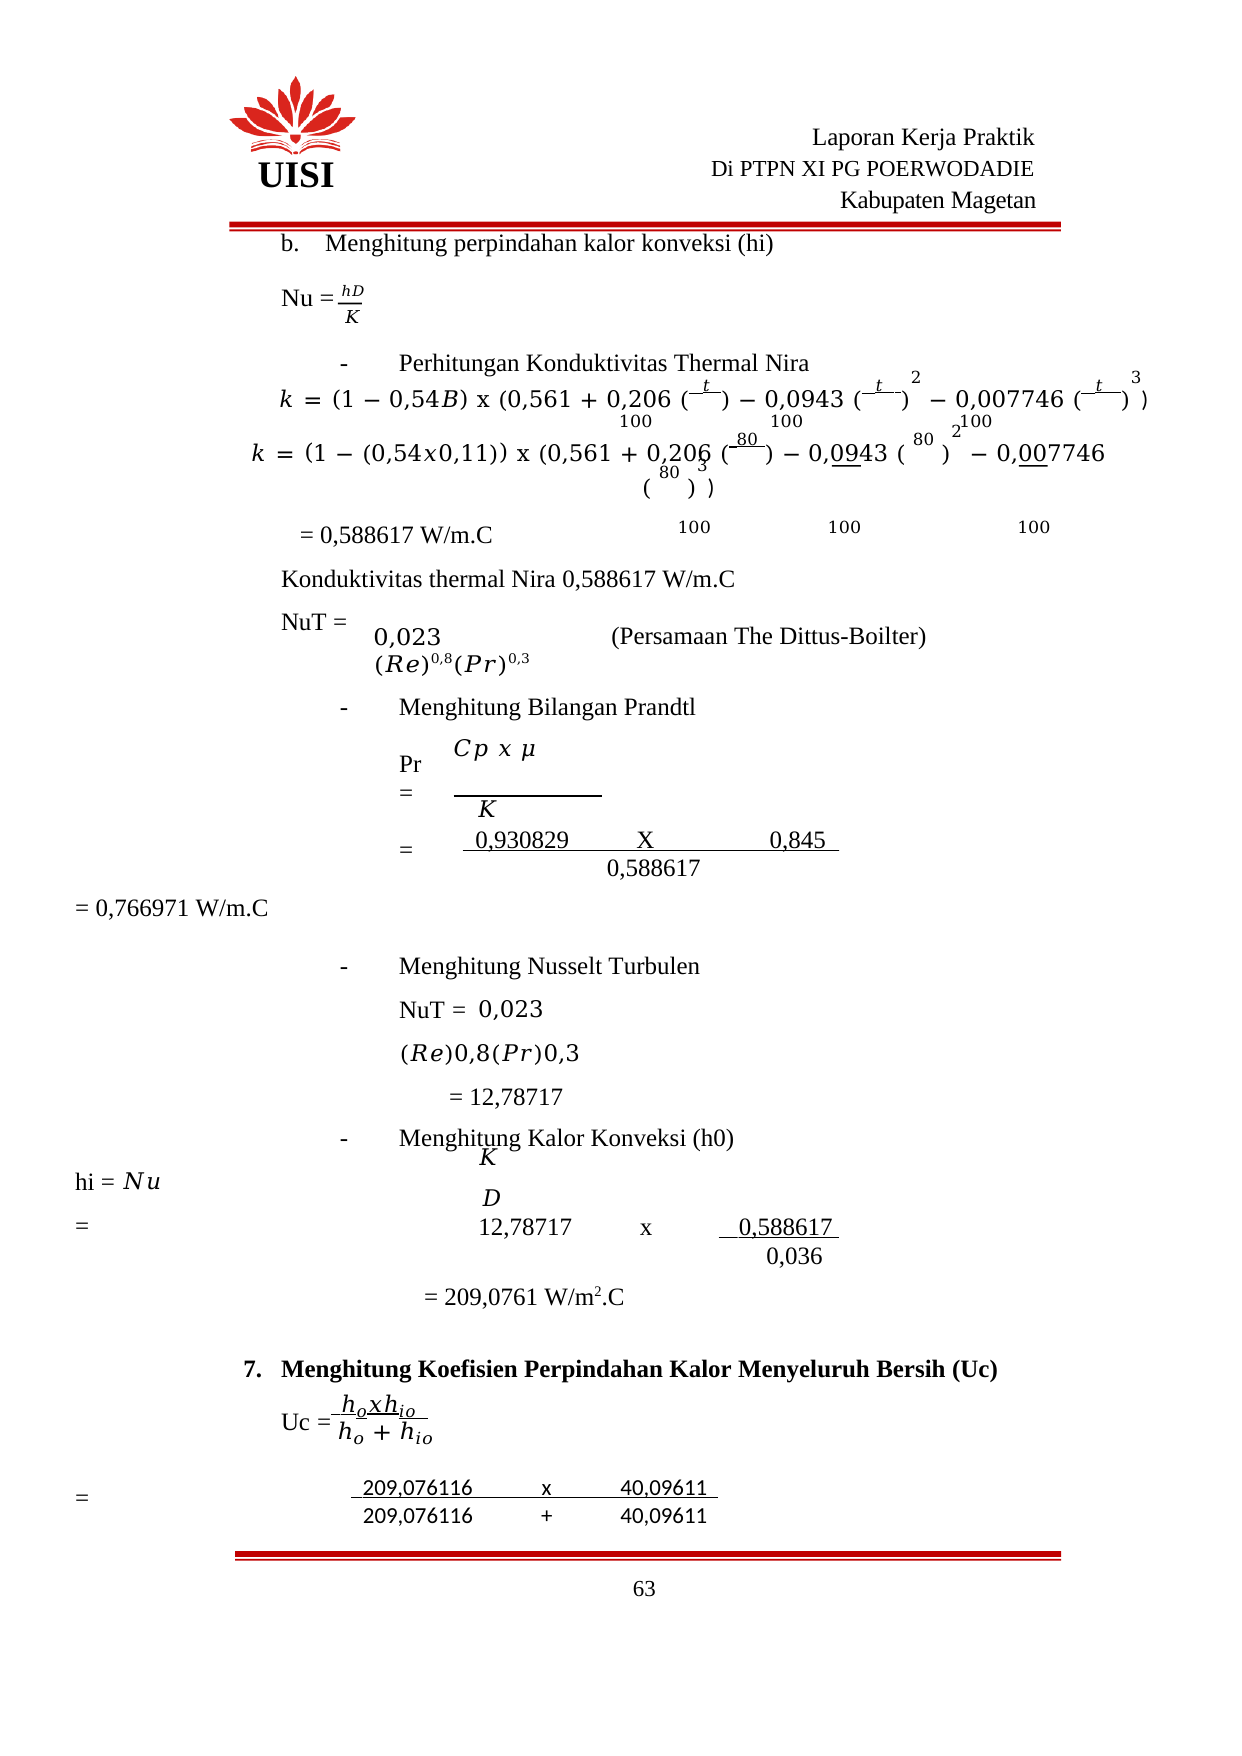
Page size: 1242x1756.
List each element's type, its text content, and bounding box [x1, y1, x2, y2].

list Menghitung Kalor Konveksi (h0) [339, 1124, 1237, 1152]
text = 12,78717 [449, 1082, 1237, 1110]
text Pr = [399, 749, 441, 807]
text 100 [497, 520, 711, 537]
text 100 [1017, 520, 1051, 537]
text 𝐶𝑝 𝑥 𝜇 [453, 734, 1237, 761]
text 𝐾 [237, 1152, 740, 1169]
text = [75, 1483, 1237, 1512]
text = 0,588617 W/m.C [299, 520, 493, 549]
text NuT = [75, 607, 347, 636]
text Konduktivitas thermal Nira 0,588617 W/m.C [281, 564, 1237, 592]
text 100 [656, 414, 803, 431]
text = [75, 1211, 1237, 1239]
text ℎ𝑜 + ℎ𝑖𝑜 [337, 1419, 1237, 1444]
text = [399, 836, 441, 864]
list Menghitung Nusselt Turbulen NuT = 0,023 (𝑅𝑒)0,8(𝑃𝑟)0,3 [339, 951, 701, 1067]
text (Persamaan The Dittus-Boilter) [611, 621, 1237, 650]
text 100 [75, 414, 652, 431]
text - Perhitungan Konduktivitas Thermal Nira [339, 348, 1237, 376]
text = 0,766971 W/m.C [75, 893, 1237, 922]
subtitle Menghitung Koefisien Perpindahan Kalor Menyeluruh Bersih (Uc) [243, 1355, 1237, 1383]
text - Menghitung Bilangan Prandtl [339, 692, 1237, 721]
text 𝑘 = (1 − (0,54𝑥0,11)) x (0,561 + 0,206 ( 80 ) − 0,0943 ( 80 )2 − 0,007746 ( 80 )3) [249, 434, 1107, 502]
picture [229, 76, 356, 155]
text 0,023 (𝑅𝑒)0,8(𝑃𝑟)0,3 [373, 623, 570, 678]
text Nu = ℎ𝐷 [281, 287, 1237, 311]
text 100 [714, 520, 861, 537]
text 𝑘 = (1 − 0,54𝐵) x (0,561 + 0,206 ( 𝑡 ) − 0,0943 ( 𝑡 )2 − 0,007746 ( 𝑡 )3) [278, 380, 1237, 414]
list Menghitung perpindahan kalor konveksi (hi) [281, 229, 1237, 257]
text = 209,0761 W/m2.C [424, 1282, 1237, 1311]
text Uc = ℎ𝑜𝑥ℎ𝑖𝑜 [281, 1384, 1237, 1419]
text hi = 𝑁𝑢 [75, 1169, 1237, 1196]
text 𝐾 [343, 311, 1237, 327]
text 100 [959, 414, 992, 431]
